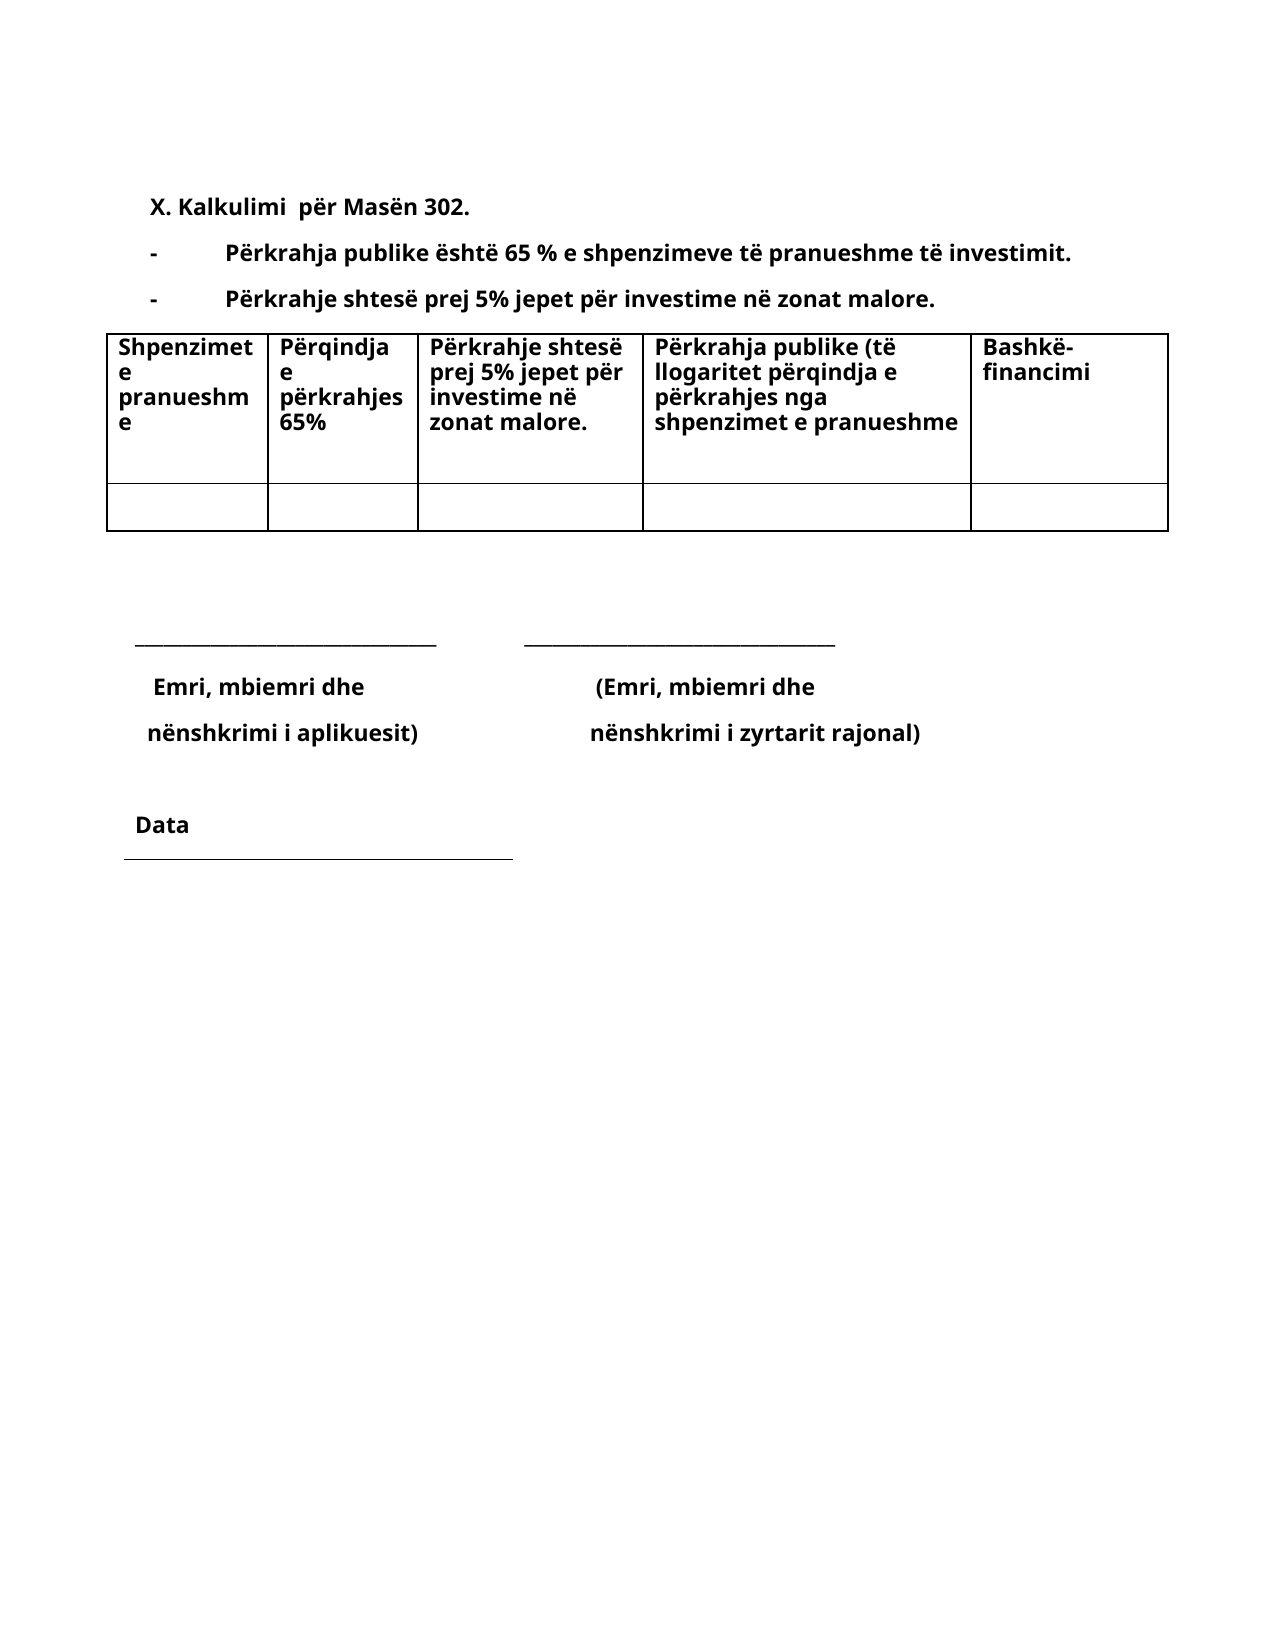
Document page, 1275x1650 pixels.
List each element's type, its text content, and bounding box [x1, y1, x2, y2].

table_cell [972, 484, 1167, 530]
table_header _________________________________ [513, 624, 1050, 676]
table_header ________________________________ [124, 624, 513, 676]
text X. Kalkulimi për Masën 302. [150, 196, 1125, 221]
text - Përkrahje shtesë prej 5% jepet për investime në zonat malore. [150, 287, 1125, 312]
table_header Përkrahja publike (të llogaritet përqindja e përkrahjes nga shpenzimet e pranueshme [644, 335, 970, 482]
table_header Bashkë- financimi [972, 335, 1167, 482]
table_header Shpenzimet e pranueshme [108, 335, 267, 482]
table_cell [269, 484, 417, 530]
table_cell Emri, mbiemri dhe nënshkrimi i aplikuesit) Data [124, 676, 513, 859]
table_cell [108, 484, 267, 530]
table_header Përqindja e përkrahjes 65% [269, 335, 417, 482]
table_cell (Emri, mbiemri dhe nënshkrimi i zyrtarit rajonal) [513, 676, 1050, 859]
text - Përkrahja publike është 65 % e shpenzimeve të pranueshme të investimit. [150, 242, 1125, 267]
table_cell [419, 484, 642, 530]
table_cell [644, 484, 970, 530]
table_header Përkrahje shtesë prej 5% jepet për investime në zonat malore. [419, 335, 642, 482]
